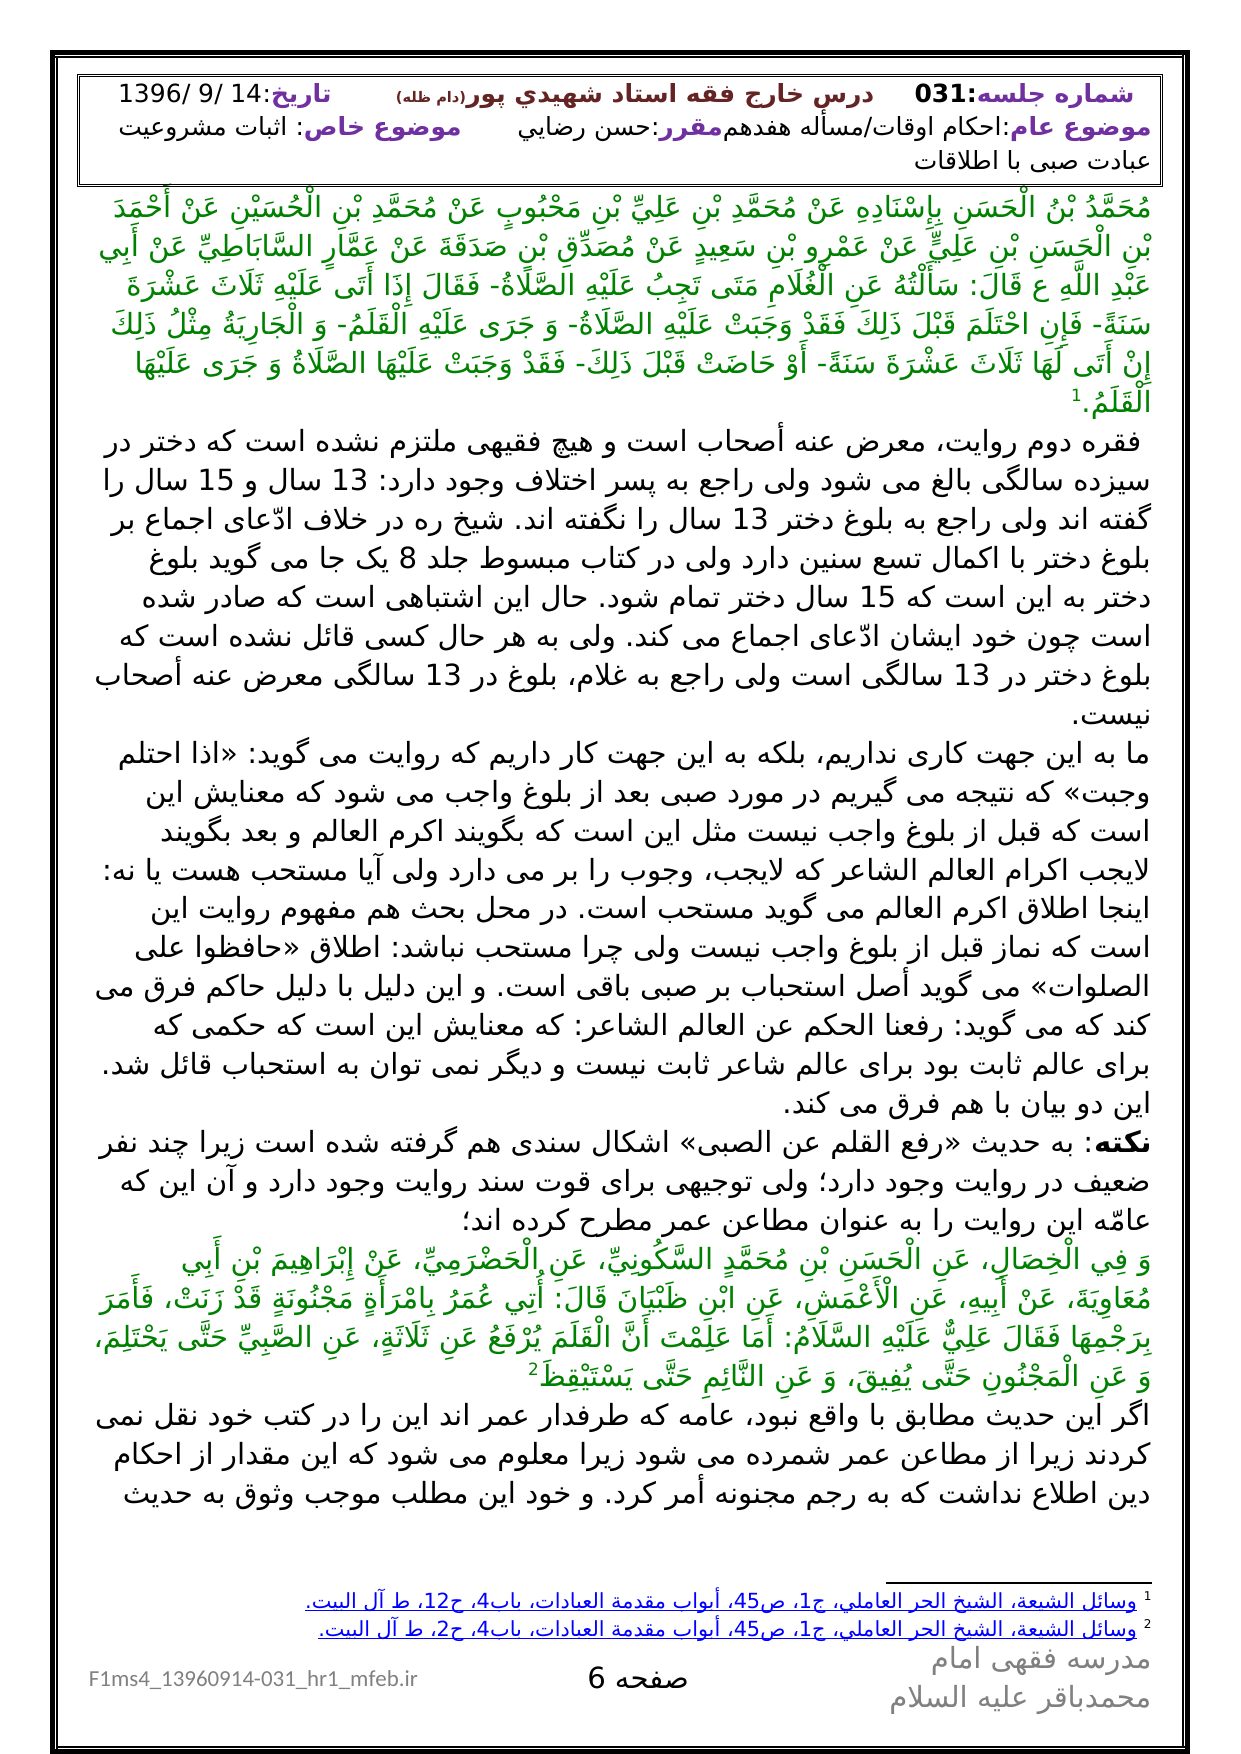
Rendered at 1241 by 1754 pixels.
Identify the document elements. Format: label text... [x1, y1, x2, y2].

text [89, 1398, 1152, 1510]
text مُحَمَّدُ بْنُ الْحَسَنِ بِإِسْنَادِهِ عَنْ مُحَمَّدِ بْنِ عَلِيِّ بْنِ مَحْبُوبٍ عَنْ مُحَمَّدِ بْنِ الْحُسَيْنِ عَنْ أَحْمَدَ بْنِ الْحَسَنِ بْنِ عَلِيٍّ عَنْ عَمْرِو بْنِ سَعِيدٍ عَنْ مُصَدِّقِ بْنِ صَدَقَةَ عَنْ عَمَّارٍ السَّابَاطِيِّ عَنْ أَبِي عَبْدِ اللَّهِ ع قَالَ: سَأَلْتُهُ عَنِ الْغُلَامِ مَتَى تَجِبُ عَلَيْهِ الصَّلَاةُ- فَقَالَ إِذَا أَتَى عَلَيْهِ ثَلَاثَ عَشْرَةَ سَنَةً- فَإِنِ احْتَلَمَ قَبْلَ ذَلِكَ فَقَدْ وَجَبَتْ عَلَيْهِ الصَّلَاةُ- وَ جَرَى عَلَيْهِ الْقَلَمُ- وَ الْجَارِيَةُ مِثْلُ ذَلِكَ إِنْ أَتَى لَهَا ثَلَاثَ عَشْرَةَ سَنَةً- أَوْ حَاضَتْ قَبْلَ ذَلِكَ- فَقَدْ وَجَبَتْ عَلَيْهَا الصَّلَاةُ وَ جَرَى عَلَيْهَا الْقَلَمُ. [89, 191, 1152, 419]
text نکته: به حدیث «رفع القلم عن الصبی» اشکال سندی هم گرفته شده است زیرا چند نفر ضعیف در روایت وجود دارد؛ ولی توجیهی برای قوت سند روایت وجود دارد و آن این که عامّه این روایت را به عنوان مطاعن عمر مطرح کرده اند؛ [89, 1126, 1152, 1237]
text ما به این جهت کاری نداریم، بلکه به این جهت کار داریم که روایت می گوید: «اذا احتلم وجبت» که نتیجه می گیریم در مورد صبی بعد از بلوغ واجب می شود که معنایش این است که قبل از بلوغ واجب نیست مثل این است که بگویند اکرم العالم و بعد بگویند لایجب اکرام العالم الشاعر که لایجب، وجوب را بر می دارد ولی آیا مستحب هست یا نه: اینجا اطلاق اکرم العالم می گوید مستحب است. در محل بحث هم مفهوم روایت این است که نماز قبل از بلوغ واجب نیست ولی چرا مستحب نباشد: اطلاق «حافظوا علی الصلوات» می گوید أصل استحباب بر صبی باقی است. و این دلیل با دلیل حاکم فرق می کند که می گوید: رفعنا الحکم عن العالم الشاعر: که معنایش این است که حکمی که برای عالم ثابت بود برای عالم شاعر ثابت نیست و دیگر نمی توان به استحباب قائل شد. این دو بیان با هم فرق می کند. [89, 736, 1152, 1121]
text وَ فِي الْخِصَالِ، عَنِ الْحَسَنِ بْنِ مُحَمَّدٍ السَّكُونِيِّ، عَنِ الْحَضْرَمِيِّ، عَنْ إِبْرَاهِيمَ بْنِ أَبِي مُعَاوِيَةَ، عَنْ أَبِيهِ، عَنِ الْأَعْمَشِ، عَنِ ابْنِ ظَبْيَانَ قَالَ: أُتِي عُمَرُ بِامْرَأَةٍ مَجْنُونَةٍ قَدْ زَنَتْ، فَأَمَرَ بِرَجْمِهَا فَقَالَ عَلِيٌّ عَلَيْهِ السَّلَامُ: أَمَا عَلِمْتَ أَنَّ الْقَلَمَ يُرْفَعُ عَنِ‌ ثَلَاثَةٍ، عَنِ الصَّبِيِّ حَتَّى يَحْتَلِمَ، وَ عَنِ الْمَجْنُونِ حَتَّى يُفِيقَ، وَ عَنِ النَّائِمِ حَتَّى يَسْتَيْقِظَ [89, 1242, 1152, 1393]
text فقره دوم روایت، معرض عنه أصحاب است و هیچ فقیهی ملتزم نشده است که دختر در سیزده سالگی بالغ می شود ولی راجع به پسر اختلاف وجود دارد: 13 سال و 15 سال را گفته اند ولی راجع به بلوغ دختر 13 سال را نگفته اند. شیخ ره در خلاف ادّعای اجماع بر بلوغ دختر با اکمال تسع سنین دارد ولی در کتاب مبسوط جلد 8 یک جا می گوید بلوغ دختر به این است که 15 سال دختر تمام شود. حال این اشتباهی است که صادر شده است چون خود ایشان ادّعای اجماع می کند. ولی به هر حال کسی قائل نشده است که بلوغ دختر در 13 سالگی است ولی راجع به غلام، بلوغ در 13 سالگی معرض عنه أصحاب نیست. [89, 424, 1152, 731]
